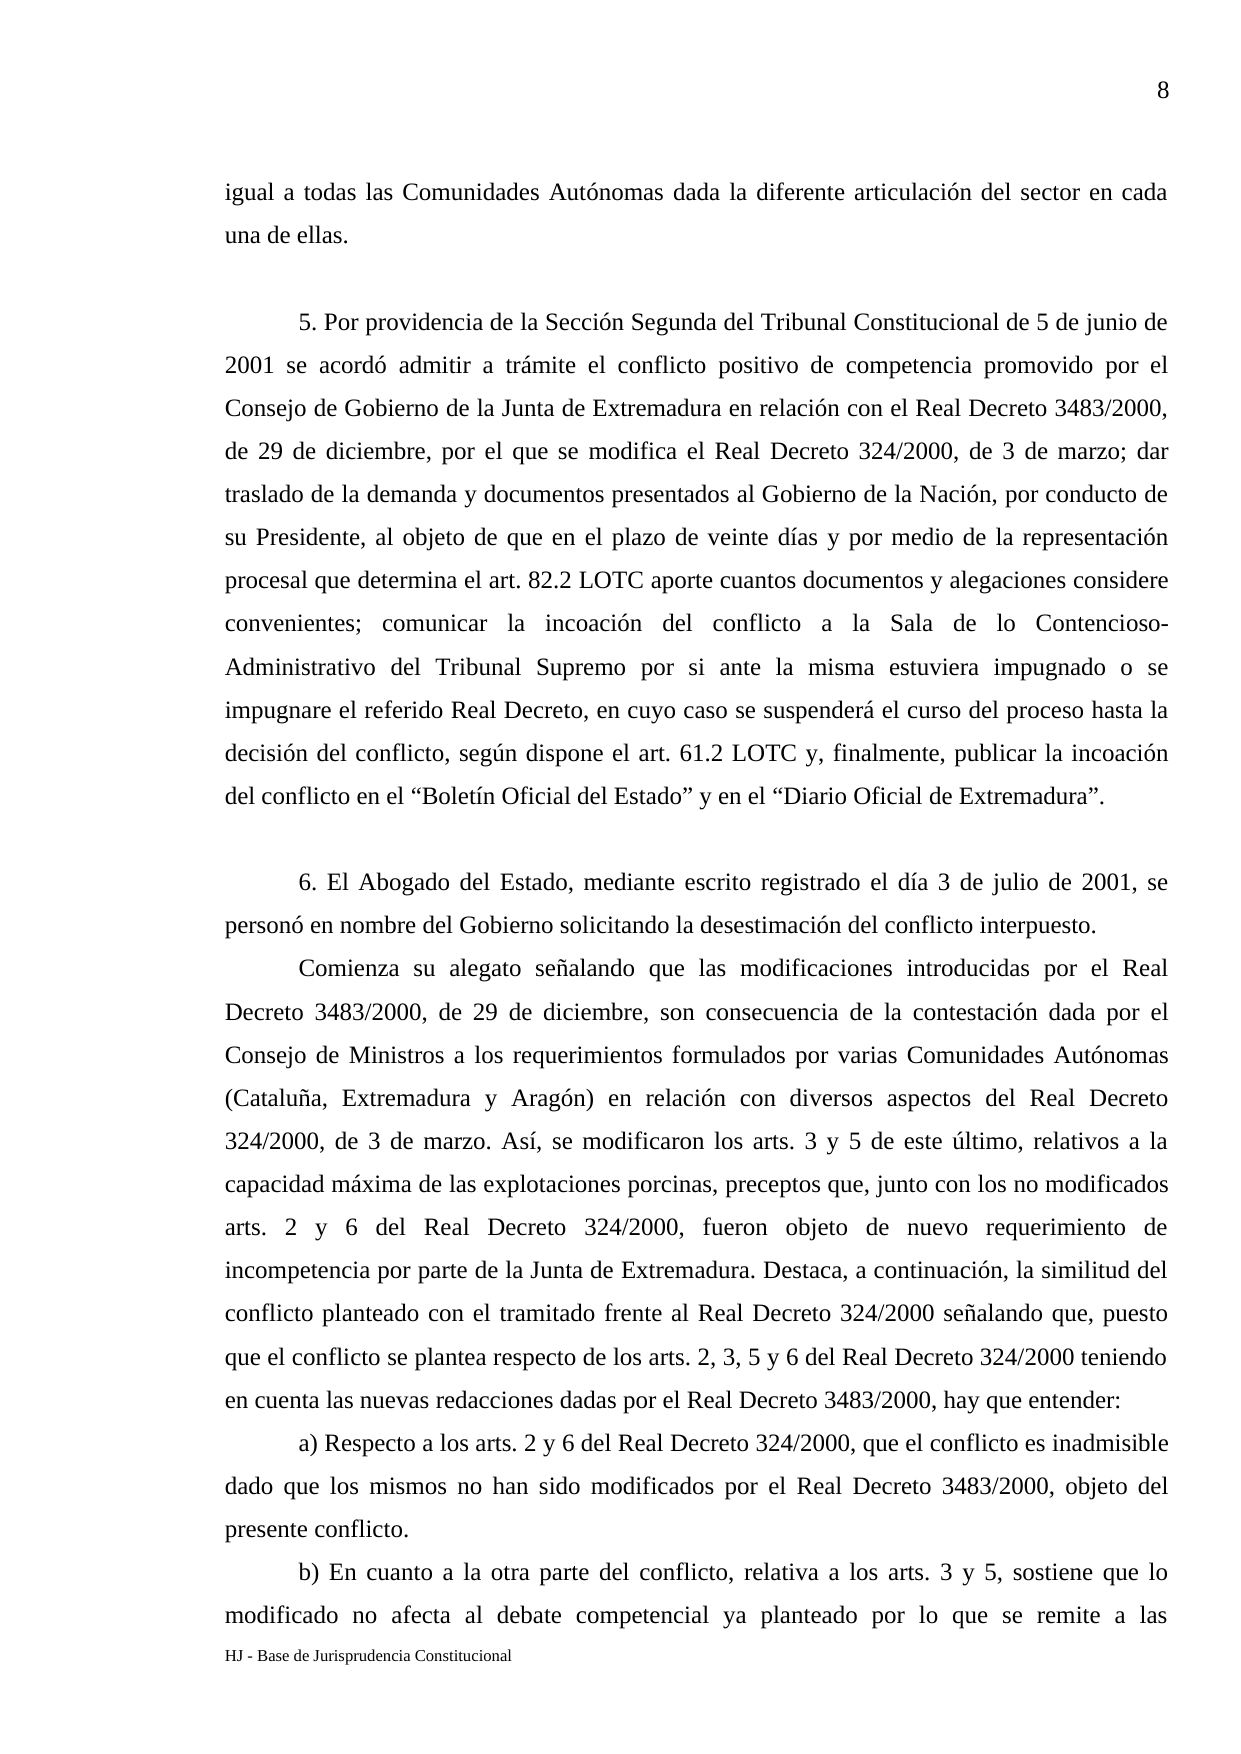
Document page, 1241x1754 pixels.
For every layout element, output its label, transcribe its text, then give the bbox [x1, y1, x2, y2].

text a) Respecto a los arts. 2 y 6 del Real Decreto 324/2000, que el conflicto es inadmisible dado que los mismos no han sido modificados por el Real Decreto 3483/2000, objeto del presente conflicto. [224, 1428, 1169, 1543]
text 6. El Abogado del Estado, mediante escrito registrado el día 3 de julio de 2001, se personó en nombre del Gobierno solicitando la desestimación del conflicto interpuesto. [224, 867, 1169, 939]
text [224, 1557, 1169, 1629]
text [224, 177, 1169, 249]
text 5. Por providencia de la Sección Segunda del Tribunal Constitucional de 5 de junio de 2001 se acordó admitir a trámite el conflicto positivo de competencia promovido por el Consejo de Gobierno de la Junta de Extremadura en relación con el Real Decreto 3483/2000, de 29 de diciembre, por el que se modifica el Real Decreto 324/2000, de 3 de marzo; dar traslado de la demanda y documentos presentados al Gobierno de la Nación, por conducto de su Presidente, al objeto de que en el plazo de veinte días y por medio de la representación procesal que determina el art. 82.2 LOTC aporte cuantos documentos y alegaciones considere convenientes; comunicar la incoación del conflicto a la Sala de lo Contencioso-Administrativo del Tribunal Supremo por si ante la misma estuviera impugnado o se impugnare el referido Real Decreto, en cuyo caso se suspenderá el curso del proceso hasta la decisión del conflicto, según dispone el art. 61.2 LOTC y, finalmente, publicar la incoación del conflicto en el “Boletín Oficial del Estado” y en el “Diario Oficial de Extremadura”. [224, 307, 1169, 810]
text Comienza su alegato señalando que las modificaciones introducidas por el Real Decreto 3483/2000, de 29 de diciembre, son consecuencia de la contestación dada por el Consejo de Ministros a los requerimientos formulados por varias Comunidades Autónomas (Cataluña, Extremadura y Aragón) en relación con diversos aspectos del Real Decreto 324/2000, de 3 de marzo. Así, se modificaron los arts. 3 y 5 de este último, relativos a la capacidad máxima de las explotaciones porcinas, preceptos que, junto con los no modificados arts. 2 y 6 del Real Decreto 324/2000, fueron objeto de nuevo requerimiento de incompetencia por parte de la Junta de Extremadura. Destaca, a continuación, la similitud del conflicto planteado con el tramitado frente al Real Decreto 324/2000 señalando que, puesto que el conflicto se plantea respecto de los arts. 2, 3, 5 y 6 del Real Decreto 324/2000 teniendo en cuenta las nuevas redacciones dadas por el Real Decreto 3483/2000, hay que entender: [224, 953, 1169, 1413]
